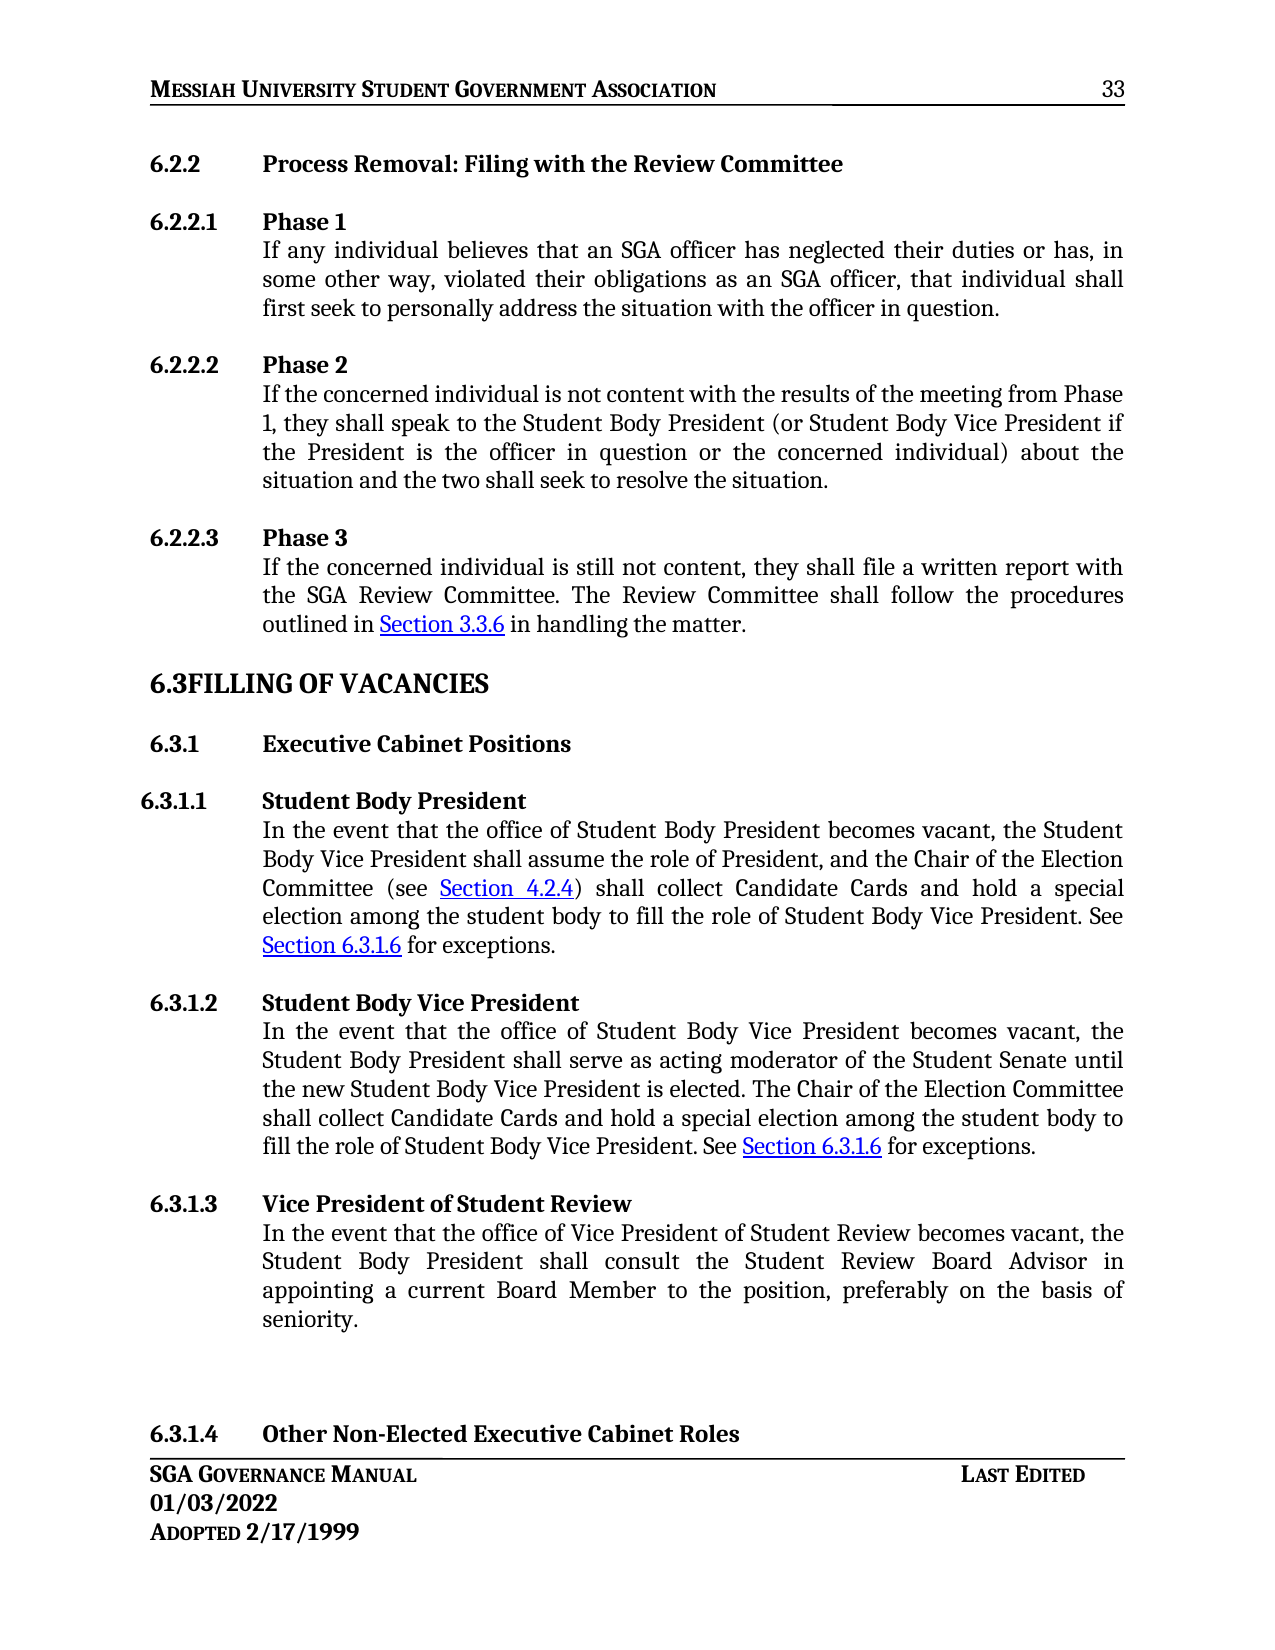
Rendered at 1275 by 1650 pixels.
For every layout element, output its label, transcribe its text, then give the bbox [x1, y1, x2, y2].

text In the event that the office of Student Body President becomes vacant, the Student Body Vice President shall assume the role of President, and the Chair of the Election Committee (see Section 4.2.4) shall collect Candidate Cards and hold a special election among the student body to fill the role of Student Body Vice President. See Section 6.3.1.6 for exceptions. [262, 816, 1125, 960]
text If the concerned individual is not content with the results of the meeting from Phase 1, they shall speak to the Student Body President (or Student Body Vice President if the President is the officer in question or the concerned individual) about the situation and the two shall seek to resolve the situation. [262, 380, 1125, 495]
text 6.2.2 Process Removal: Filing with the Review Committee [150, 150, 1125, 179]
text If the concerned individual is still not content, they shall file a written report with the SGA Review Committee. The Review Committee shall follow the procedures outlined in Section 3.3.6 in handling the matter. [262, 552, 1125, 639]
text 6.2.2.1 Phase 1 [150, 207, 1125, 236]
text 6.3.1.4 Other Non-Elected Executive Cabinet Roles [150, 1420, 1125, 1448]
text 6.3.1 Executive Cabinet Positions [150, 730, 1125, 758]
text 6.2.2.3 Phase 3 [150, 524, 1125, 552]
text 6.3.1.3 Vice President of Student Review [150, 1190, 1125, 1218]
text 6.3.1.2 Student Body Vice President [150, 988, 1125, 1017]
text In the event that the office of Student Body Vice President becomes vacant, the Student Body President shall serve as acting moderator of the Student Senate until the new Student Body Vice President is elected. The Chair of the Election Committee shall collect Candidate Cards and hold a special election among the student body to fill the role of Student Body Vice President. See Section 6.3.1.6 for exceptions. [262, 1017, 1125, 1161]
text If any individual believes that an SGA officer has neglected their duties or has, in some other way, violated their obligations as an SGA officer, that individual shall first seek to personally address the situation with the officer in question. [262, 236, 1125, 322]
subtitle 6.3 FILLING OF VACANCIES [150, 667, 1125, 701]
text In the event that the office of Vice President of Student Review becomes vacant, the Student Body President shall consult the Student Review Board Advisor in appointing a current Board Member to the position, preferably on the basis of seniority. [262, 1218, 1125, 1333]
text 6.3.1.1 Student Body President [141, 787, 1125, 816]
text 6.2.2.2 Phase 2 [150, 351, 1125, 380]
